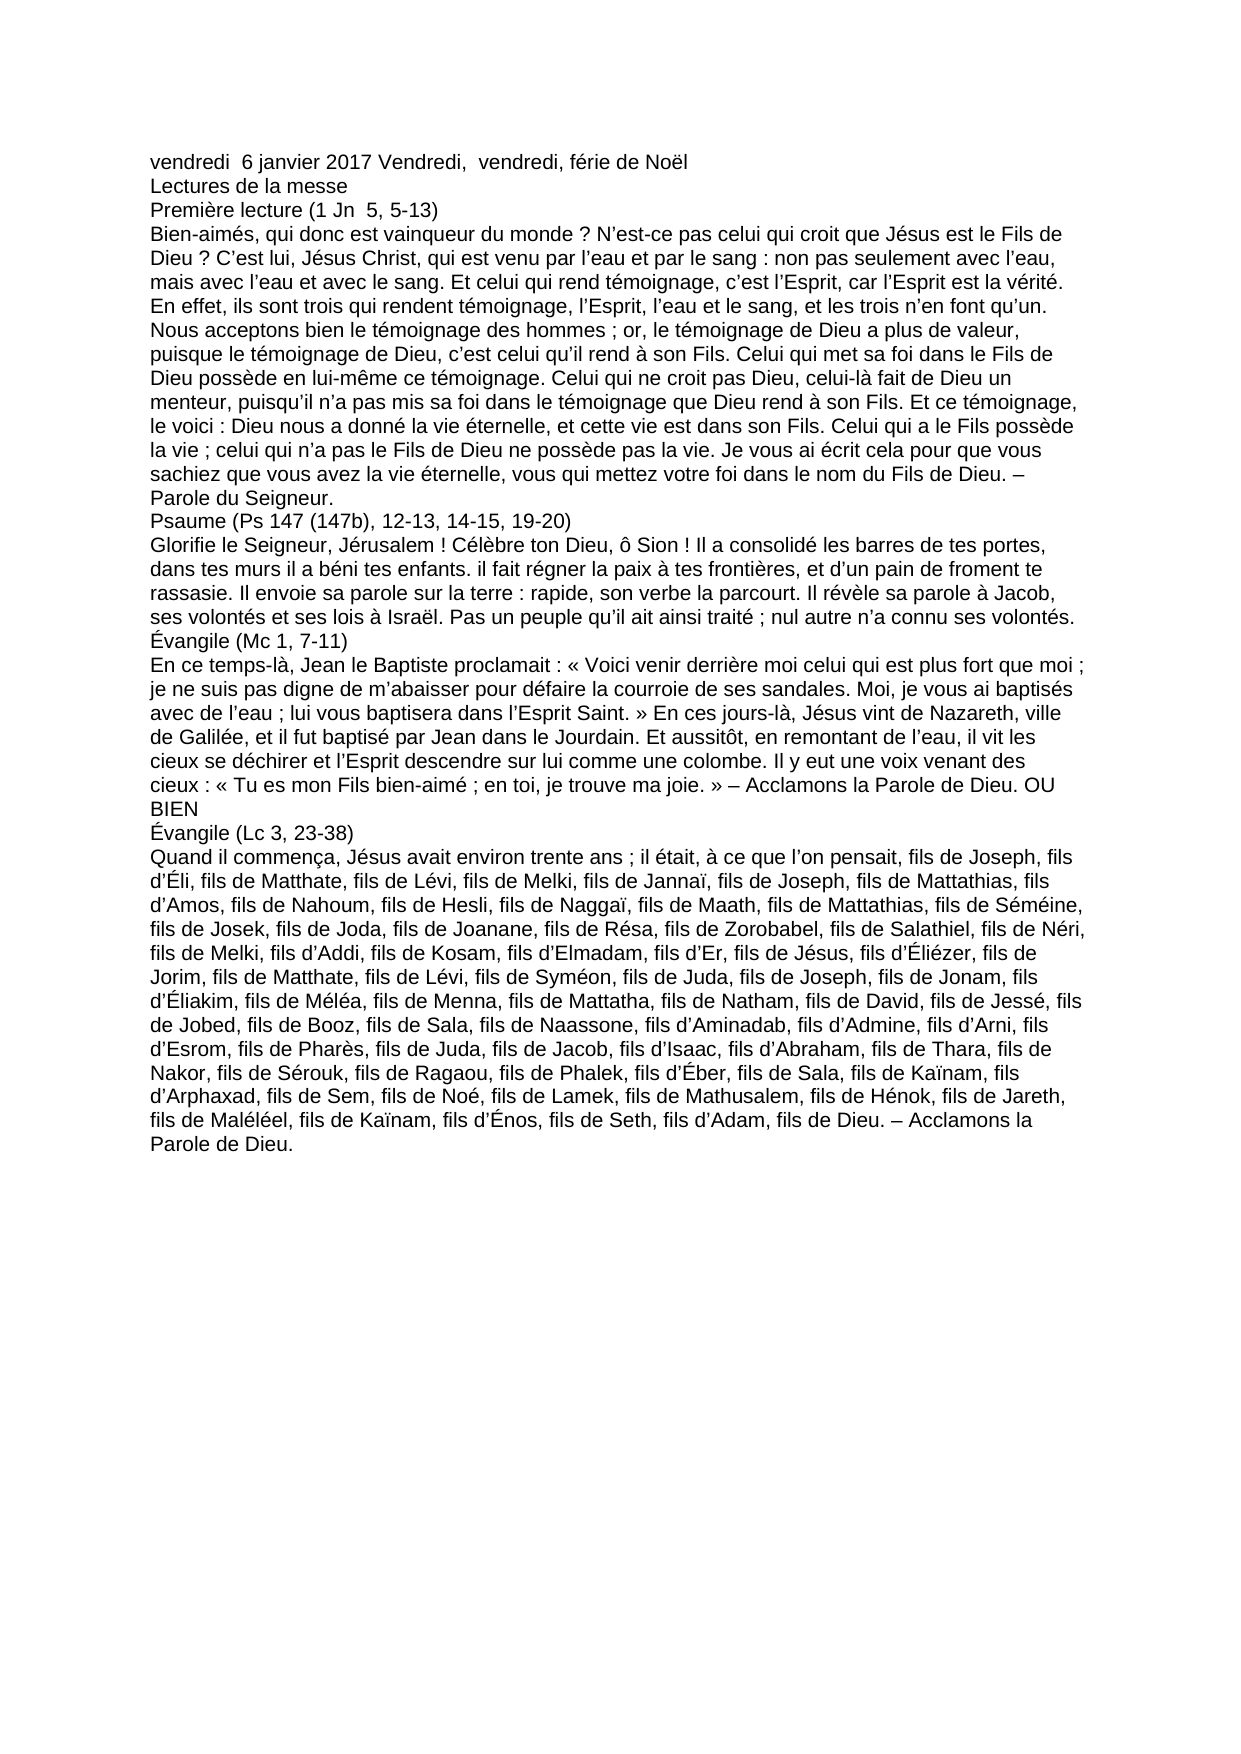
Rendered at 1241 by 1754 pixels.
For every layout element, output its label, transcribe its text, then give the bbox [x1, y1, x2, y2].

text Glorifie le Seigneur, Jérusalem ! Célèbre ton Dieu, ô Sion ! Il a consolidé les barres de tes portes, dans tes murs il a béni tes enfants. il fait régner la paix à tes frontières, et d’un pain de froment te rassasie. Il envoie sa parole sur la terre : rapide, son verbe la parcourt. Il révèle sa parole à Jacob, ses volontés et ses lois à Israël. Pas un peuple qu’il ait ainsi traité ; nul autre n’a connu ses volontés. [150, 533, 1090, 629]
text En ce temps-là, Jean le Baptiste proclamait : « Voici venir derrière moi celui qui est plus fort que moi ; je ne suis pas digne de m’abaisser pour défaire la courroie de ses sandales. Moi, je vous ai baptisés avec de l’eau ; lui vous baptisera dans l’Esprit Saint. » En ces jours-là, Jésus vint de Nazareth, ville de Galilée, et il fut baptisé par Jean dans le Jourdain. Et aussitôt, en remontant de l’eau, il vit les cieux se déchirer et l’Esprit descendre sur lui comme une colombe. Il y eut une voix venant des cieux : « Tu es mon Fils bien-aimé ; en toi, je trouve ma joie. » – Acclamons la Parole de Dieu. OU BIEN [150, 653, 1090, 821]
text Quand il commença, Jésus avait environ trente ans ; il était, à ce que l’on pensait, fils de Joseph, fils d’Éli, fils de Matthate, fils de Lévi, fils de Melki, fils de Jannaï, fils de Joseph, fils de Mattathias, fils d’Amos, fils de Nahoum, fils de Hesli, fils de Naggaï, fils de Maath, fils de Mattathias, fils de Séméine, fils de Josek, fils de Joda, fils de Joanane, fils de Résa, fils de Zorobabel, fils de Salathiel, fils de Néri, fils de Melki, fils d’Addi, fils de Kosam, fils d’Elmadam, fils d’Er, fils de Jésus, fils d’Éliézer, fils de Jorim, fils de Matthate, fils de Lévi, fils de Syméon, fils de Juda, fils de Joseph, fils de Jonam, fils d’Éliakim, fils de Méléa, fils de Menna, fils de Mattatha, fils de Natham, fils de David, fils de Jessé, fils de Jobed, fils de Booz, fils de Sala, fils de Naassone, fils d’Aminadab, fils d’Admine, fils d’Arni, fils d’Esrom, fils de Pharès, fils de Juda, fils de Jacob, fils d’Isaac, fils d’Abraham, fils de Thara, fils de Nakor, fils de Sérouk, fils de Ragaou, fils de Phalek, fils d’Éber, fils de Sala, fils de Kaïnam, fils d’Arphaxad, fils de Sem, fils de Noé, fils de Lamek, fils de Mathusalem, fils de Hénok, fils de Jareth, fils de Maléléel, fils de Kaïnam, fils d’Énos, fils de Seth, fils d’Adam, fils de Dieu. – Acclamons la Parole de Dieu. [150, 845, 1090, 1156]
text Bien-aimés, qui donc est vainqueur du monde ? N’est-ce pas celui qui croit que Jésus est le Fils de Dieu ? C’est lui, Jésus Christ, qui est venu par l’eau et par le sang : non pas seulement avec l’eau, mais avec l’eau et avec le sang. Et celui qui rend témoignage, c’est l’Esprit, car l’Esprit est la vérité. En effet, ils sont trois qui rendent témoignage, l’Esprit, l’eau et le sang, et les trois n’en font qu’un. Nous acceptons bien le témoignage des hommes ; or, le témoignage de Dieu a plus de valeur, puisque le témoignage de Dieu, c’est celui qu’il rend à son Fils. Celui qui met sa foi dans le Fils de Dieu possède en lui-même ce témoignage. Celui qui ne croit pas Dieu, celui-là fait de Dieu un menteur, puisqu’il n’a pas mis sa foi dans le témoignage que Dieu rend à son Fils. Et ce témoignage, le voici : Dieu nous a donné la vie éternelle, et cette vie est dans son Fils. Celui qui a le Fils possède la vie ; celui qui n’a pas le Fils de Dieu ne possède pas la vie. Je vous ai écrit cela pour que vous sachiez que vous avez la vie éternelle, vous qui mettez votre foi dans le nom du Fils de Dieu. – Parole du Seigneur. [150, 222, 1090, 509]
